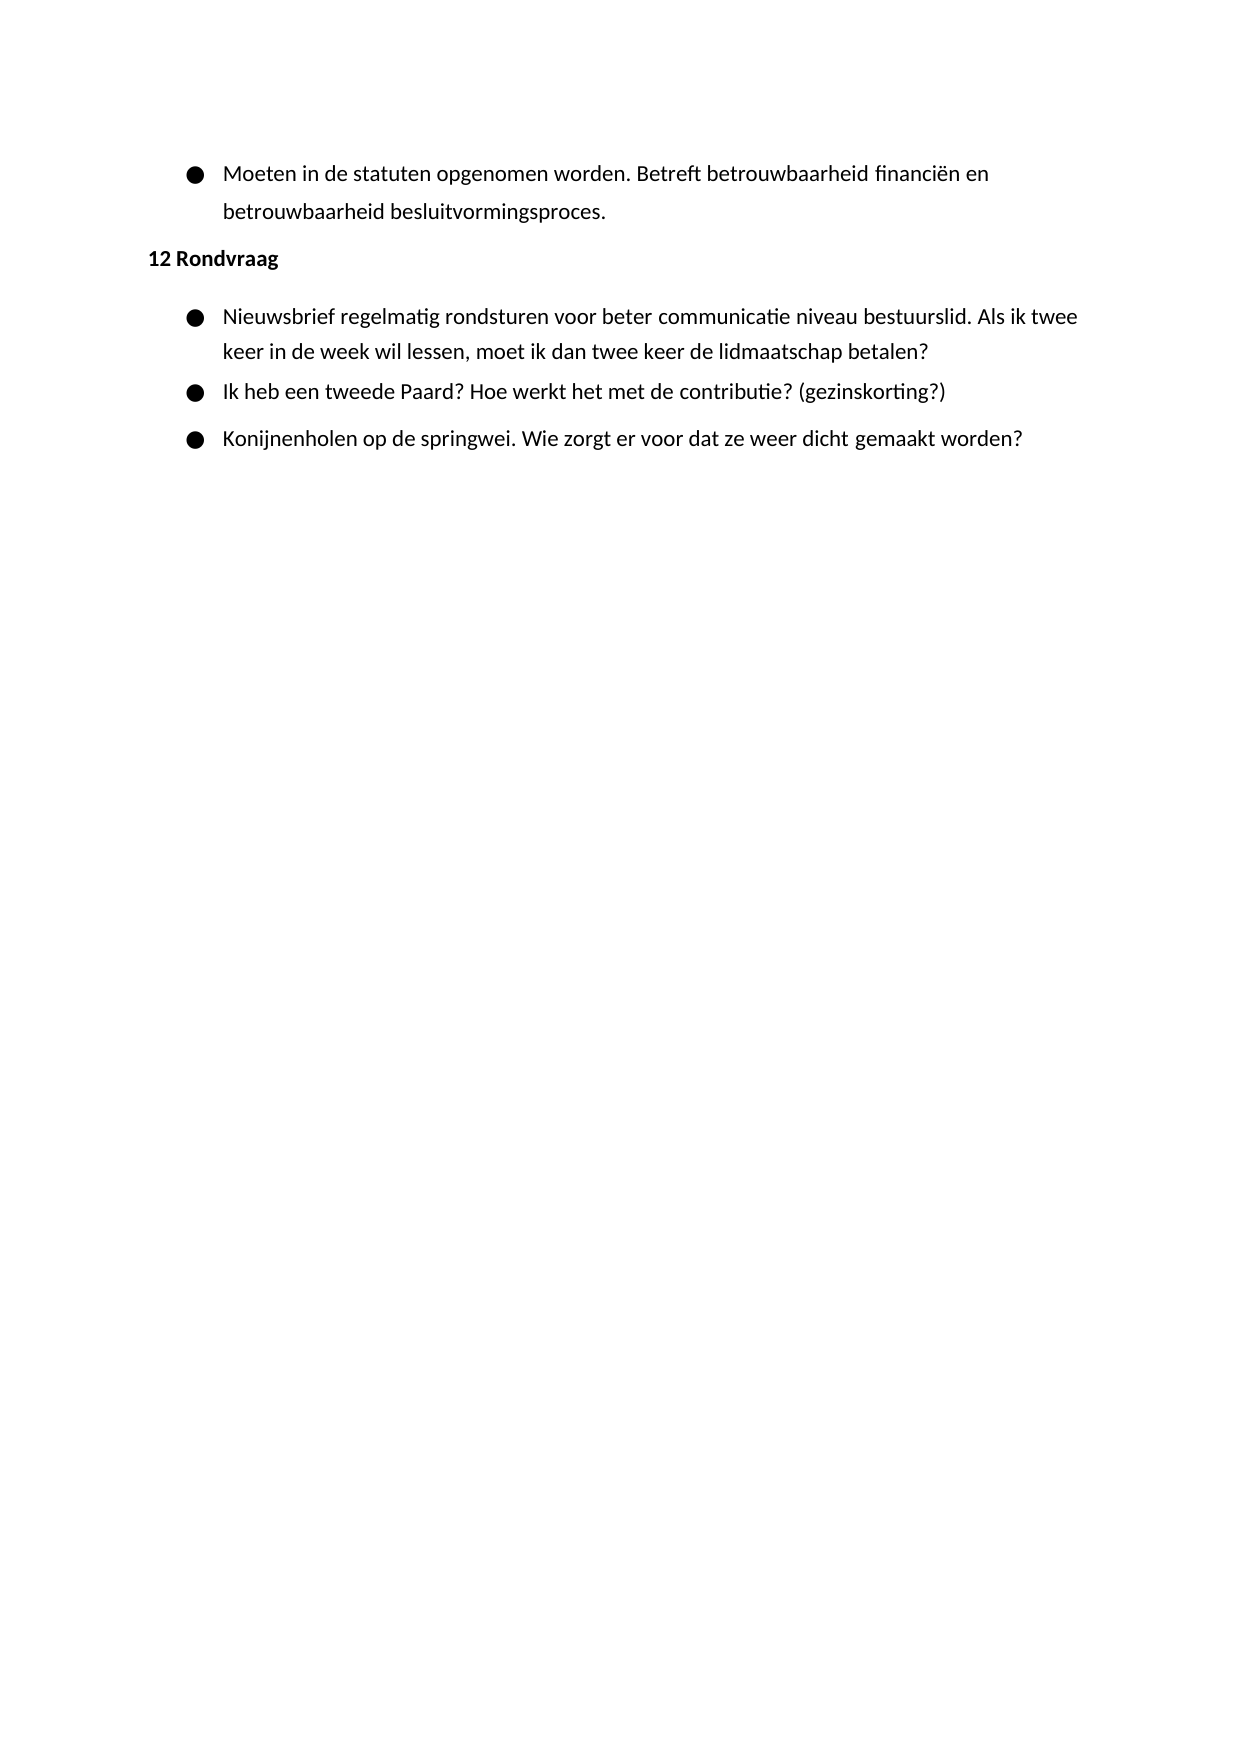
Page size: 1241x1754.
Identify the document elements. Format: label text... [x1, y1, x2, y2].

list Ik heb een tweede Paard? Hoe werkt het met de contributie? (gezinskorting?) [185, 366, 1093, 412]
list Moeten in de statuten opgenomen worden. Betreft betrouwbaarheid financiën en betrouwbaarheid besluitvormingsproces. [185, 148, 1093, 225]
list Nieuwsbrief regelmatig rondsturen voor beter communicatie niveau bestuurslid. Als ik twee keer in de week wil lessen, moet ik dan twee keer de lidmaatschap betalen? [185, 291, 1093, 366]
list Konijnenholen op de springwei. Wie zorgt er voor dat ze weer dicht gemaakt worden? [185, 412, 1093, 459]
text 12 Rondvraag [148, 244, 1093, 272]
